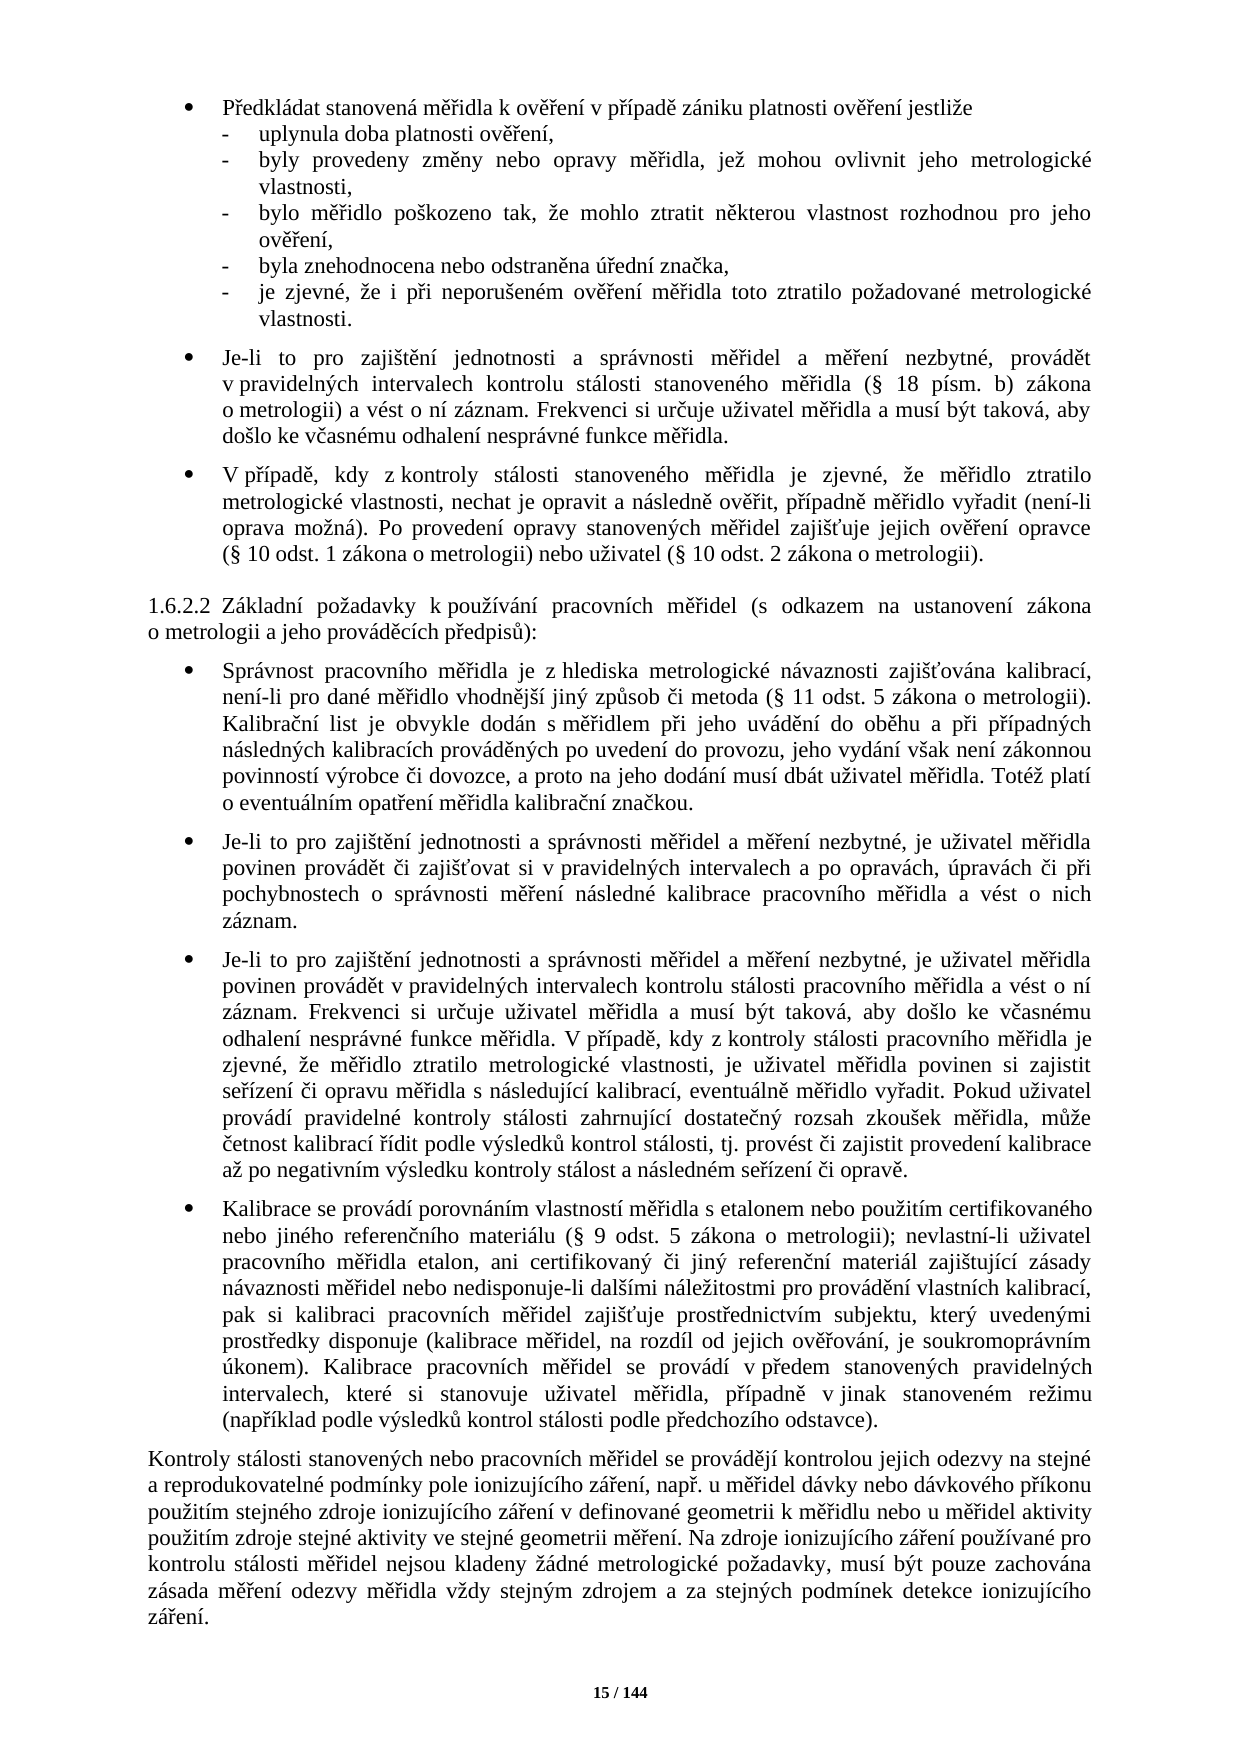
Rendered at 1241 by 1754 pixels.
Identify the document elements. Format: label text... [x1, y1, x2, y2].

list uplynula doba platnosti ověření, [221, 120, 1093, 147]
list bylo měřidlo poškozeno tak, že mohlo ztratit některou vlastnost rozhodnou pro jeho ověření, [221, 199, 1093, 252]
list Správnost pracovního měřidla je z hlediska metrologické návaznosti zajišťována kalibrací, není-li pro dané měřidlo vhodnější jiný způsob či metoda (§ 11 odst. 5 zákona o metrologii). Kalibrační list je obvykle dodán s měřidlem při jeho uvádění do oběhu a při případných následných kalibracích prováděných po uvedení do provozu, jeho vydání však není zákonnou povinností výrobce či dovozce, a proto na jeho dodání musí dbát uživatel měřidla. Totéž platí o eventuálním opatření měřidla kalibrační značkou. [185, 657, 1093, 815]
list je zjevné, že i při neporušeném ověření měřidla toto ztratilo požadované metrologické vlastnosti. [221, 278, 1093, 331]
list byly provedeny změny nebo opravy měřidla, jež mohou ovlivnit jeho metrologické vlastnosti, [221, 147, 1093, 199]
list Kalibrace se provádí porovnáním vlastností měřidla s etalonem nebo použitím certifikovaného nebo jiného referenčního materiálu (§ 9 odst. 5 zákona o metrologii); nevlastní-li uživatel pracovního měřidla etalon, ani certifikovaný či jiný referenční materiál zajištující zásady návaznosti měřidel nebo nedisponuje-li dalšími náležitostmi pro provádění vlastních kalibrací, pak si kalibraci pracovních měřidel zajišťuje prostřednictvím subjektu, který uvedenými prostředky disponuje (kalibrace měřidel, na rozdíl od jejich ověřování, je soukromoprávním úkonem). Kalibrace pracovních měřidel se provádí v předem stanovených pravidelných intervalech, které si stanovuje uživatel měřidla, případně v jinak stanoveném režimu (například podle výsledků kontrol stálosti podle předchozího odstavce). [185, 1195, 1093, 1432]
list V případě, kdy z kontroly stálosti stanoveného měřidla je zjevné, že měřidlo ztratilo metrologické vlastnosti, nechat je opravit a následně ověřit, případně měřidlo vyřadit (není-li oprava možná). Po provedení opravy stanovených měřidel zajišťuje jejich ověření opravce (§ 10 odst. 1 zákona o metrologii) nebo uživatel (§ 10 odst. 2 zákona o metrologii). [185, 461, 1093, 567]
list Předkládat stanovená měřidla k ověření v případě zániku platnosti ověření jestliže [185, 94, 1093, 120]
list Je-li to pro zajištění jednotnosti a správnosti měřidel a měření nezbytné, je uživatel měřidla povinen provádět v pravidelných intervalech kontrolu stálosti pracovního měřidla a vést o ní záznam. Frekvenci si určuje uživatel měřidla a musí být taková, aby došlo ke včasnému odhalení nesprávné funkce měřidla. V případě, kdy z kontroly stálosti pracovního měřidla je zjevné, že měřidlo ztratilo metrologické vlastnosti, je uživatel měřidla povinen si zajistit seřízení či opravu měřidla s následující kalibrací, eventuálně měřidlo vyřadit. Pokud uživatel provádí pravidelné kontroly stálosti zahrnující dostatečný rozsah zkoušek měřidla, může četnost kalibrací řídit podle výsledků kontrol stálosti, tj. provést či zajistit provedení kalibrace až po negativním výsledku kontroly stálost a následném seřízení či opravě. [185, 946, 1093, 1183]
list byla znehodnocena nebo odstraněna úřední značka, [221, 252, 1093, 278]
subtitle Základní požadavky k používání pracovních měřidel (s odkazem na ustanovení zákona o metrologii a jeho prováděcích předpisů): [148, 592, 1093, 644]
text Kontroly stálosti stanovených nebo pracovních měřidel se provádějí kontrolou jejich odezvy na stejné a reprodukovatelné podmínky pole ionizujícího záření, např. u měřidel dávky nebo dávkového příkonu použitím stejného zdroje ionizujícího záření v definované geometrii k měřidlu nebo u měřidel aktivity použitím zdroje stejné aktivity ve stejné geometrii měření. Na zdroje ionizujícího záření používané pro kontrolu stálosti měřidel nejsou kladeny žádné metrologické požadavky, musí být pouze zachována zásada měření odezvy měřidla vždy stejným zdrojem a za stejných podmínek detekce ionizujícího záření. [148, 1445, 1093, 1629]
list Je-li to pro zajištění jednotnosti a správnosti měřidel a měření nezbytné, provádět v pravidelných intervalech kontrolu stálosti stanoveného měřidla (§ 18 písm. b) zákona o metrologii) a vést o ní záznam. Frekvenci si určuje uživatel měřidla a musí být taková, aby došlo ke včasnému odhalení nesprávné funkce měřidla. [185, 343, 1093, 449]
list Je-li to pro zajištění jednotnosti a správnosti měřidel a měření nezbytné, je uživatel měřidla povinen provádět či zajišťovat si v pravidelných intervalech a po opravách, úpravách či při pochybnostech o správnosti měření následné kalibrace pracovního měřidla a vést o nich záznam. [185, 828, 1093, 933]
